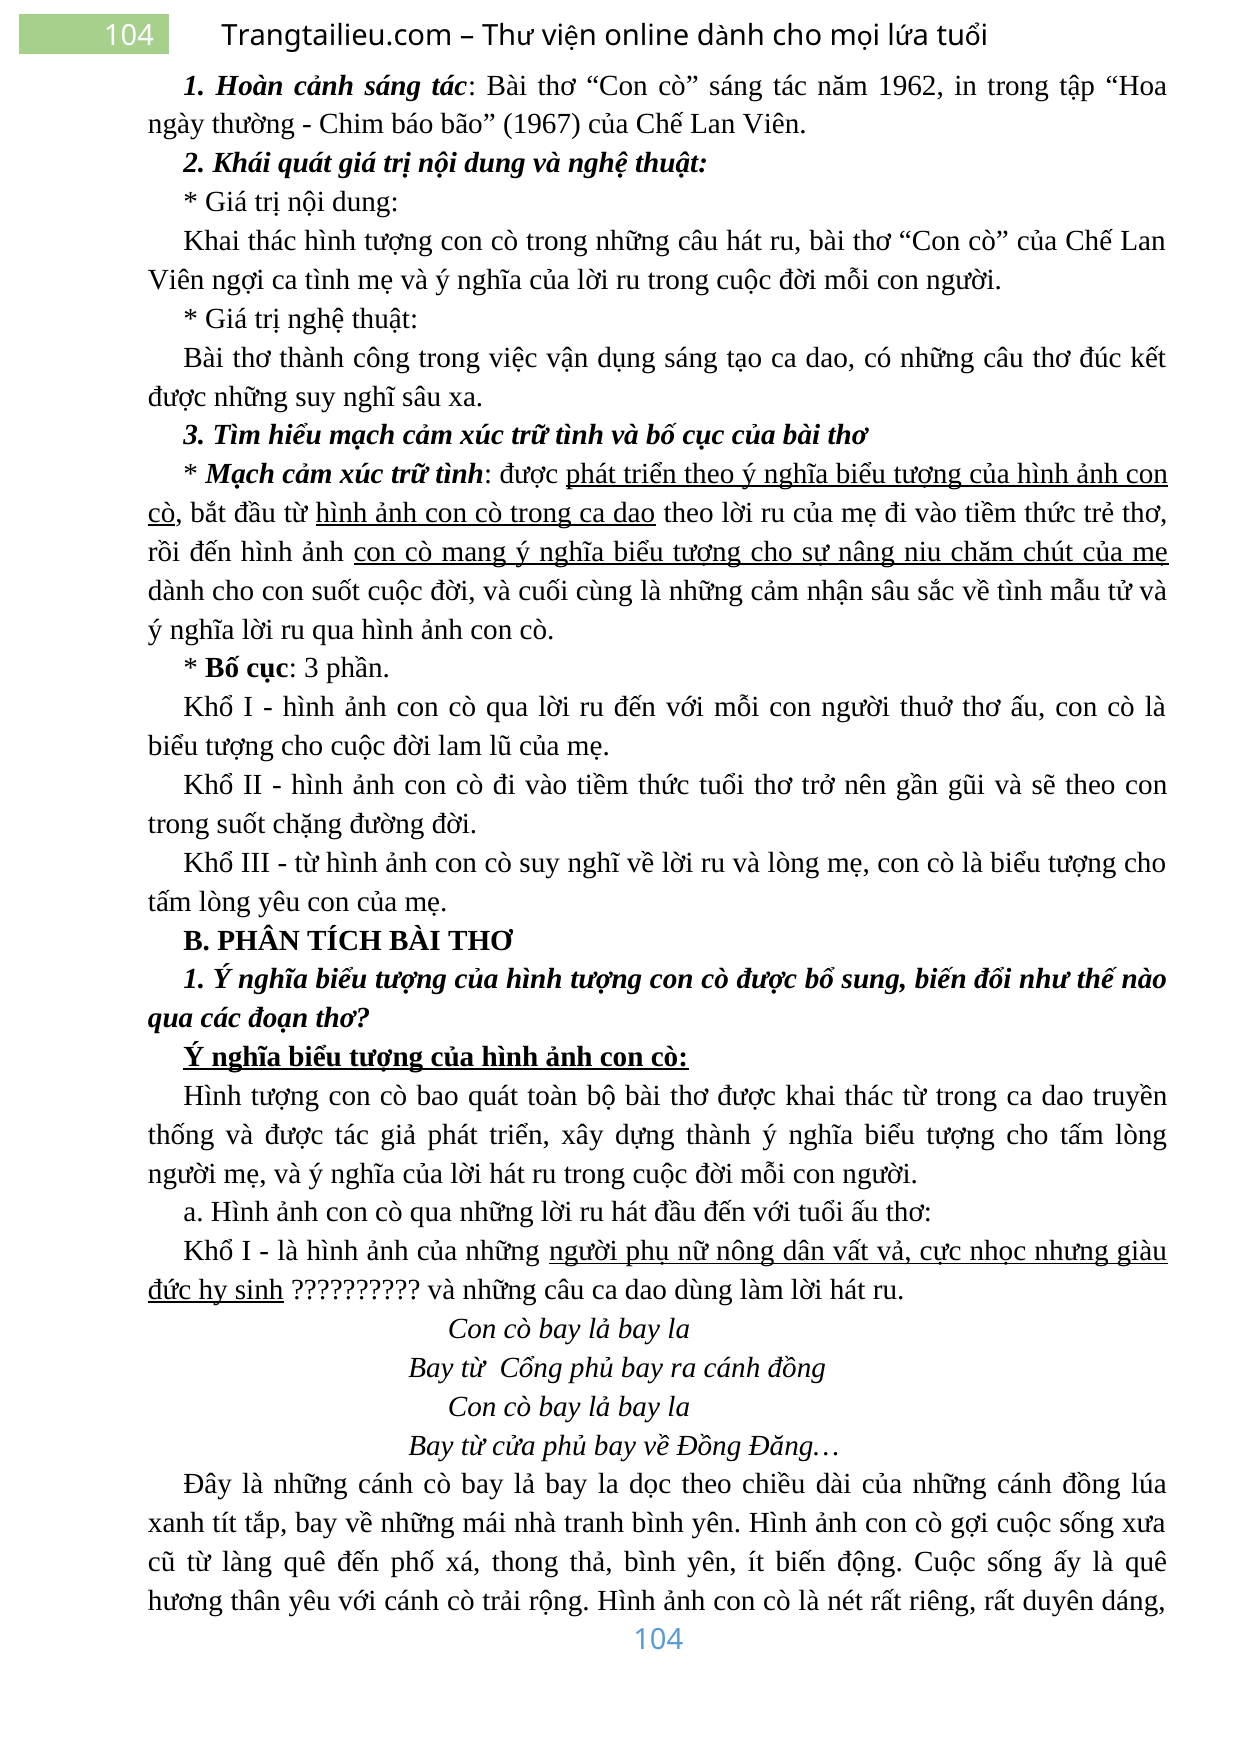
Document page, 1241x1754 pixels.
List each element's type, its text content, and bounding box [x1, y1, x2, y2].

text B. PHÂN TÍCH BÀI THƠ [148, 923, 1168, 956]
text * Giá trị nghệ thuật: [148, 301, 1168, 334]
text * Mạch cảm xúc trữ tình: được phát triển theo ý nghĩa biểu tượng của hình ảnh con cò, bắt đầu từ hình ảnh con cò trong ca dao theo lời ru của mẹ đi vào tiềm thức trẻ thơ, rồi đến hình ảnh con cò mang ý nghĩa biểu tượng cho sự nâng niu chăm chút của mẹ dành cho con suốt cuộc đời, và cuối cùng là những cảm nhận sâu sắc về tình mẫu tử và ý nghĩa lời ru qua hình ảnh con cò. [148, 456, 1168, 645]
text Ý nghĩa biểu tượng của hình ảnh con cò: [148, 1039, 1168, 1073]
text Bài thơ thành công trong việc vận dụng sáng tạo ca dao, có những câu thơ đúc kết được những suy nghĩ sâu xa. [148, 340, 1168, 412]
text a. Hình ảnh con cò qua những lời ru hát đầu đến với tuổi ấu thơ: [148, 1194, 1168, 1228]
text Bay từ cửa phủ bay về Đồng Đăng… [373, 1428, 1168, 1461]
text 1. Hoàn cảnh sáng tác: Bài thơ “Con cò” sáng tác năm 1962, in trong tập “Hoa ngày thường - Chim báo bão” (1967) của Chế Lan Viên. [148, 68, 1168, 140]
text Bay từ Cổng phủ bay ra cánh đồng [373, 1350, 1168, 1383]
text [148, 1467, 1168, 1617]
text 1. Ý nghĩa biểu tượng của hình tượng con cò được bổ sung, biến đổi như thế nào qua các đoạn thơ? [148, 961, 1168, 1034]
text Con cò bay lả bay la [373, 1311, 1168, 1345]
text * Giá trị nội dung: [148, 184, 1168, 218]
text Khổ I - hình ảnh con cò qua lời ru đến với mỗi con người thuở thơ ấu, con cò là biểu tượng cho cuộc đời lam lũ của mẹ. [148, 689, 1168, 762]
text 2. Khái quát giá trị nội dung và nghệ thuật: [148, 146, 1168, 179]
text Con cò bay lả bay la [373, 1389, 1168, 1422]
text 3. Tìm hiểu mạch cảm xúc trữ tình và bố cục của bài thơ [148, 417, 1168, 451]
text Khổ II - hình ảnh con cò đi vào tiềm thức tuổi thơ trở nên gần gũi và sẽ theo con trong suốt chặng đường đời. [148, 767, 1168, 839]
text * Bố cục: 3 phần. [148, 651, 1168, 684]
text Khổ I - là hình ảnh của những người phụ nữ nông dân vất vả, cực nhọc nhưng giàu đức hy sinh ?????????? và những câu ca dao dùng làm lời hát ru. [148, 1233, 1168, 1306]
text Khổ III - từ hình ảnh con cò suy nghĩ về lời ru và lòng mẹ, con cò là biểu tượng cho tấm lòng yêu con của mẹ. [148, 845, 1168, 917]
text Hình tượng con cò bao quát toàn bộ bài thơ được khai thác từ trong ca dao truyền thống và được tác giả phát triển, xây dựng thành ý nghĩa biểu tượng cho tấm lòng người mẹ, và ý nghĩa của lời hát ru trong cuộc đời mỗi con người. [148, 1078, 1168, 1189]
text Khai thác hình tượng con cò trong những câu hát ru, bài thơ “Con cò” của Chế Lan Viên ngợi ca tình mẹ và ý nghĩa của lời ru trong cuộc đời mỗi con người. [148, 223, 1168, 296]
